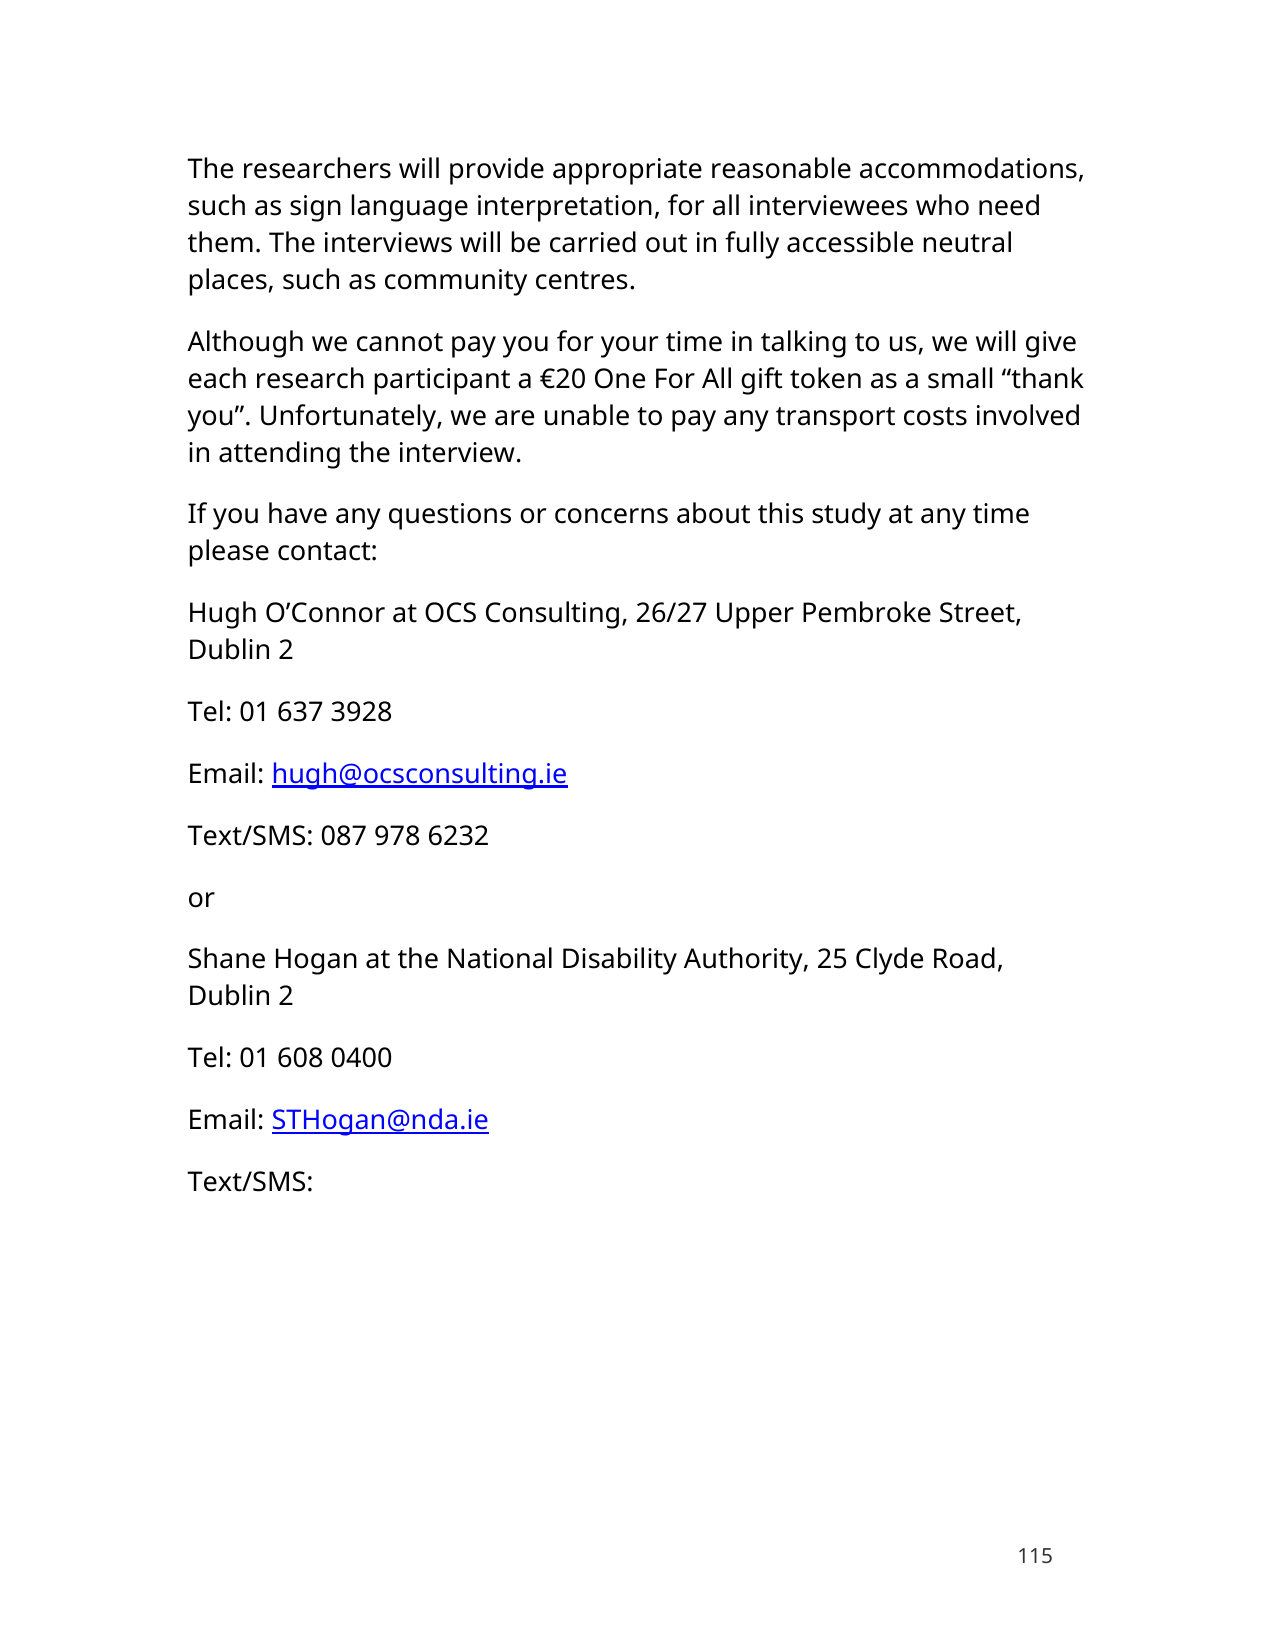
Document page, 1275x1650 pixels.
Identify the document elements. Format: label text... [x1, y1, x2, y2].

text Text/SMS: 087 978 6232 [187, 816, 1087, 853]
text Email: STHogan@nda.ie [187, 1101, 1087, 1137]
text Hugh O’Connor at OCS Consulting, 26/27 Upper Pembroke Street, Dublin 2 [187, 594, 1087, 667]
text Although we cannot pay you for your time in talking to us, we will give each research participant a €20 One For All gift token as a small “thank you”. Unfortunately, we are unable to pay any transport costs involved in attending the interview. [187, 322, 1087, 470]
text Tel: 01 608 0400 [187, 1039, 1087, 1076]
text The researchers will provide appropriate reasonable accommodations, such as sign language interpretation, for all interviewees who need them. The interviews will be carried out in fully accessible neutral places, such as community centres. [187, 150, 1087, 297]
text If you have any questions or concerns about this study at any time please contact: [187, 495, 1087, 569]
text or [187, 878, 1087, 915]
text Text/SMS: [187, 1162, 1087, 1199]
text Email: hugh@ocsconsulting.ie [187, 754, 1087, 791]
text Shane Hogan at the National Disability Authority, 25 Clyde Road, Dublin 2 [187, 940, 1087, 1014]
text Tel: 01 637 3928 [187, 692, 1087, 729]
